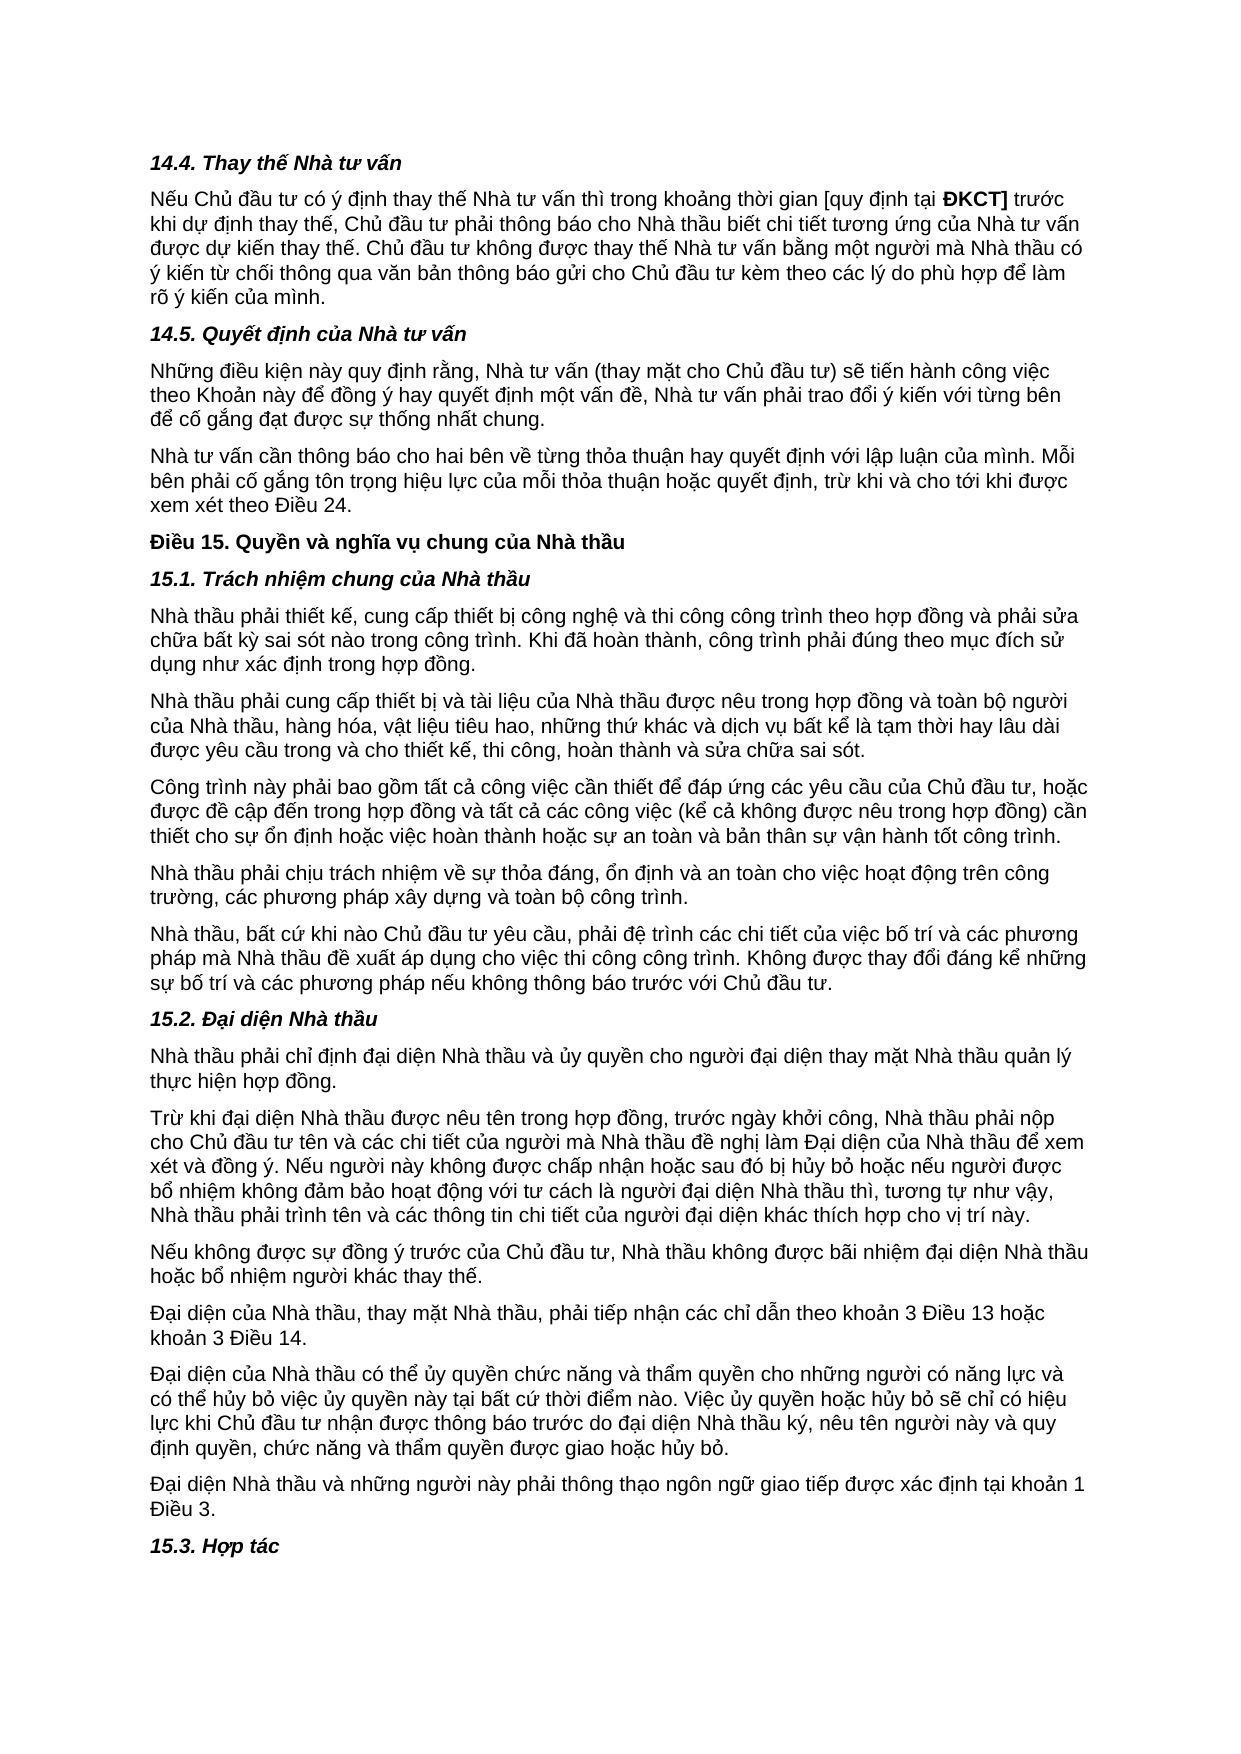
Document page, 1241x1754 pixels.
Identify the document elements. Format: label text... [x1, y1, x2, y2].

text 15.2. Đại diện Nhà thầu [150, 1007, 1090, 1031]
text Đại diện của Nhà thầu, thay mặt Nhà thầu, phải tiếp nhận các chỉ dẫn theo khoản 3 Điều 13 hoặc khoản 3 Điều 14. [150, 1301, 1090, 1349]
text Nhà tư vấn cần thông báo cho hai bên về từng thỏa thuận hay quyết định với lập luận của mình. Mỗi bên phải cố gắng tôn trọng hiệu lực của mỗi thỏa thuận hoặc quyết định, trừ khi và cho tới khi được xem xét theo Điều 24. [150, 444, 1090, 517]
text Nhà thầu, bất cứ khi nào Chủ đầu tư yêu cầu, phải đệ trình các chi tiết của việc bố trí và các phương pháp mà Nhà thầu đề xuất áp dụng cho việc thi công công trình. Không được thay đổi đáng kể những sự bố trí và các phương pháp nếu không thông báo trước với Chủ đầu tư. [150, 921, 1090, 994]
text Điều 15. Quyền và nghĩa vụ chung của Nhà thầu [150, 529, 1090, 554]
text Nhà thầu phải chịu trách nhiệm về sự thỏa đáng, ổn định và an toàn cho việc hoạt động trên công trường, các phương pháp xây dựng và toàn bộ công trình. [150, 860, 1090, 909]
text Trừ khi đại diện Nhà thầu được nêu tên trong hợp đồng, trước ngày khởi công, Nhà thầu phải nộp cho Chủ đầu tư tên và các chi tiết của người mà Nhà thầu đề nghị làm Đại diện của Nhà thầu để xem xét và đồng ý. Nếu người này không được chấp nhận hoặc sau đó bị hủy bỏ hoặc nếu người được bổ nhiệm không đảm bảo hoạt động với tư cách là người đại diện Nhà thầu thì, tương tự như vậy, Nhà thầu phải trình tên và các thông tin chi tiết của người đại diện khác thích hợp cho vị trí này. [150, 1105, 1090, 1227]
text 15.3. Hợp tác [150, 1533, 1090, 1557]
text Nếu không được sự đồng ý trước của Chủ đầu tư, Nhà thầu không được bãi nhiệm đại diện Nhà thầu hoặc bổ nhiệm người khác thay thế. [150, 1239, 1090, 1288]
text Đại diện Nhà thầu và những người này phải thông thạo ngôn ngữ giao tiếp được xác định tại khoản 1 Điều 3. [150, 1472, 1090, 1521]
text Công trình này phải bao gồm tất cả công việc cần thiết để đáp ứng các yêu cầu của Chủ đầu tư, hoặc được đề cập đến trong hợp đồng và tất cả các công việc (kể cả không được nêu trong hợp đồng) cần thiết cho sự ổn định hoặc việc hoàn thành hoặc sự an toàn và bản thân sự vận hành tốt công trình. [150, 774, 1090, 847]
text Những điều kiện này quy định rằng, Nhà tư vấn (thay mặt cho Chủ đầu tư) sẽ tiến hành công việc theo Khoản này để đồng ý hay quyết định một vấn đề, Nhà tư vấn phải trao đổi ý kiến với từng bên để cố gắng đạt được sự thống nhất chung. [150, 358, 1090, 431]
text Nhà thầu phải cung cấp thiết bị và tài liệu của Nhà thầu được nêu trong hợp đồng và toàn bộ người của Nhà thầu, hàng hóa, vật liệu tiêu hao, những thứ khác và dịch vụ bất kể là tạm thời hay lâu dài được yêu cầu trong và cho thiết kế, thi công, hoàn thành và sửa chữa sai sót. [150, 689, 1090, 762]
text Nếu Chủ đầu tư có ý định thay thế Nhà tư vấn thì trong khoảng thời gian [quy định tại ĐKCT] trước khi dự định thay thế, Chủ đầu tư phải thông báo cho Nhà thầu biết chi tiết tương ứng của Nhà tư vấn được dự kiến thay thế. Chủ đầu tư không được thay thế Nhà tư vấn bằng một người mà Nhà thầu có ý kiến từ chối thông qua văn bản thông báo gửi cho Chủ đầu tư kèm theo các lý do phù hợp để làm rõ ý kiến của mình. [150, 187, 1090, 309]
text Nhà thầu phải thiết kế, cung cấp thiết bị công nghệ và thi công công trình theo hợp đồng và phải sửa chữa bất kỳ sai sót nào trong công trình. Khi đã hoàn thành, công trình phải đúng theo mục đích sử dụng như xác định trong hợp đồng. [150, 603, 1090, 676]
text 15.1. Trách nhiệm chung của Nhà thầu [150, 566, 1090, 591]
text Đại diện của Nhà thầu có thể ủy quyền chức năng và thẩm quyền cho những người có năng lực và có thể hủy bỏ việc ủy quyền này tại bất cứ thời điểm nào. Việc ủy quyền hoặc hủy bỏ sẽ chỉ có hiệu lực khi Chủ đầu tư nhận được thông báo trước do đại diện Nhà thầu ký, nêu tên người này và quy định quyền, chức năng và thẩm quyền được giao hoặc hủy bỏ. [150, 1362, 1090, 1459]
text 14.4. Thay thế Nhà tư vấn [150, 150, 1090, 174]
text Nhà thầu phải chỉ định đại diện Nhà thầu và ủy quyền cho người đại diện thay mặt Nhà thầu quản lý thực hiện hợp đồng. [150, 1044, 1090, 1092]
text 14.5. Quyết định của Nhà tư vấn [150, 321, 1090, 346]
